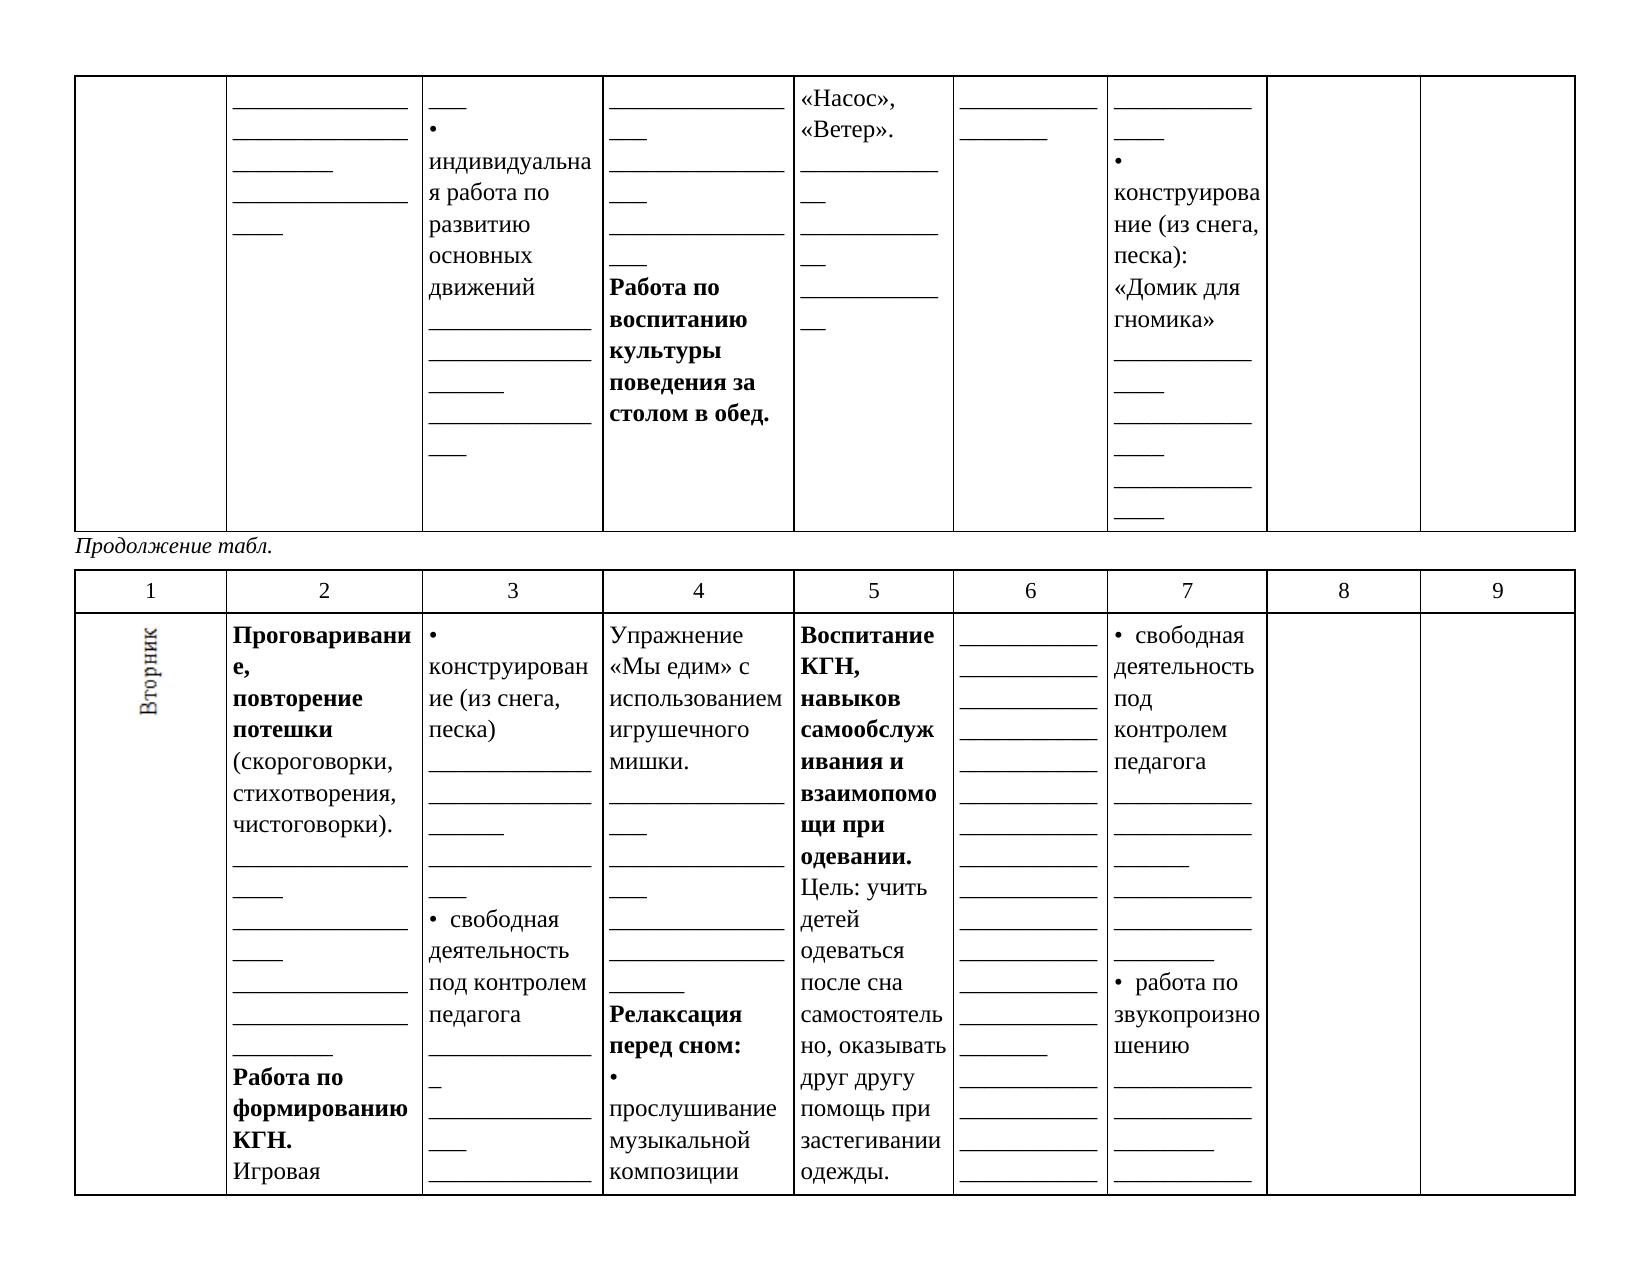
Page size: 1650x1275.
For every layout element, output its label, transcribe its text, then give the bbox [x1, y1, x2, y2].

text Продолжение табл. [75, 532, 1575, 559]
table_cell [423, 614, 602, 1194]
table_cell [423, 77, 602, 531]
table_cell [1108, 614, 1266, 1194]
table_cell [954, 614, 1107, 1194]
table_header 9 [1421, 571, 1574, 612]
table_header 7 [1108, 571, 1266, 612]
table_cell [954, 77, 1107, 531]
table_header 4 [604, 571, 793, 612]
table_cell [795, 614, 953, 1194]
table_header 5 [795, 571, 953, 612]
table_header 3 [423, 571, 602, 612]
table_header 1 [76, 571, 226, 612]
table_cell [1421, 77, 1574, 531]
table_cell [604, 614, 793, 1194]
table_cell [1421, 614, 1574, 1194]
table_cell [795, 77, 953, 531]
table_cell [76, 614, 226, 1194]
table_header 2 [227, 571, 422, 612]
table_cell [1268, 614, 1420, 1194]
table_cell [227, 77, 422, 531]
table_cell [76, 77, 226, 531]
picture [137, 620, 164, 723]
table_header 6 [954, 571, 1107, 612]
table_cell [1268, 77, 1420, 531]
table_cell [604, 77, 793, 531]
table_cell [227, 614, 422, 1194]
table_header 8 [1268, 571, 1420, 612]
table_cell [1108, 77, 1266, 531]
